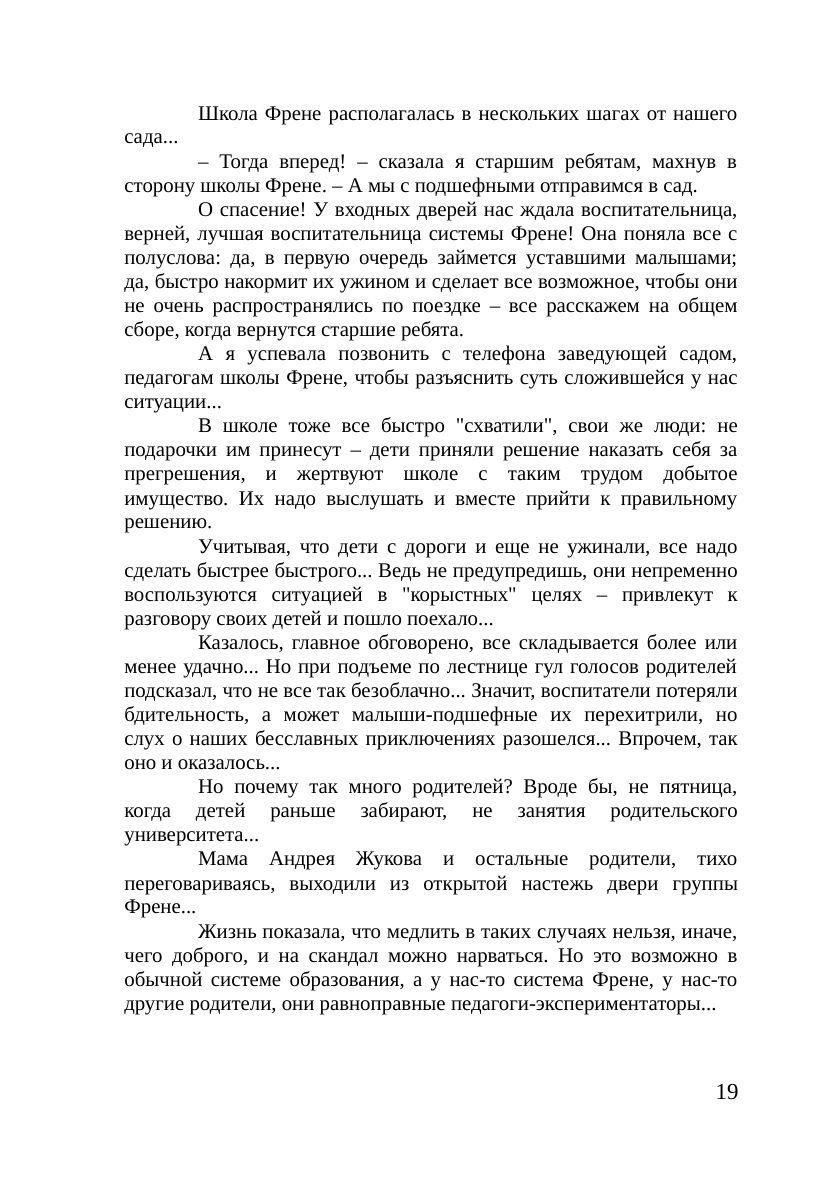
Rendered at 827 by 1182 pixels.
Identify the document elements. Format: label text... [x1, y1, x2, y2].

text Школа Френе располагалась в нескольких шагах от нашего сада... [124, 100, 738, 148]
text Учитывая, что дети с дороги и еще не ужинали, все надо сделать быстрее быстрого... Ведь не предупредишь, они непременно воспользуются ситуацией в "корыстных" целях – привлекут к разговору своих детей и пошло поехало... [124, 533, 738, 630]
text В школе тоже все быстро "схватили", свои же люди: не подарочки им принесут – дети приняли решение наказать себя за прегрешения, и жертвуют школе с таким трудом добытое имущество. Их надо выслушать и вместе прийти к правильному решению. [124, 413, 738, 533]
text А я успевала позвонить с телефона заведующей садом, педагогам школы Френе, чтобы разъяснить суть сложившейся у нас ситуации... [124, 341, 738, 413]
text Но почему так много родителей? Вроде бы, не пятница, когда детей раньше забирают, не занятия родительского университета... [124, 774, 738, 846]
text Жизнь показала, что медлить в таких случаях нельзя, иначе, чего доброго, и на скандал можно нарваться. Но это возможно в обычной системе образования, а у нас-то система Френе, у нас-то другие родители, они равноправные педагоги-экспериментаторы... [124, 918, 738, 1015]
text Мама Андрея Жукова и остальные родители, тихо переговариваясь, выходили из открытой настежь двери группы Френе... [124, 846, 738, 918]
text О спасение! У входных дверей нас ждала воспитательница, верней, лучшая воспитательница системы Френе! Она поняла все с полуслова: да, в первую очередь займется уставшими малышами; да, быстро накормит их ужином и сделает все возможное, чтобы они не очень распространялись по поездке – все расскажем на общем сборе, когда вернутся старшие ребята. [124, 197, 738, 341]
text Казалось, главное обговорено, все складывается более или менее удачно... Но при подъеме по лестнице гул голосов родителей подсказал, что не все так безоблачно... Значит, воспитатели потеряли бдительность, а может малыши-подшефные их перехитрили, но слух о наших бесславных приключениях разошелся... Впрочем, так оно и оказалось... [124, 630, 738, 774]
text – Тогда вперед! – сказала я старшим ребятам, махнув в сторону школы Френе. – А мы с подшефными отправимся в сад. [124, 148, 738, 197]
